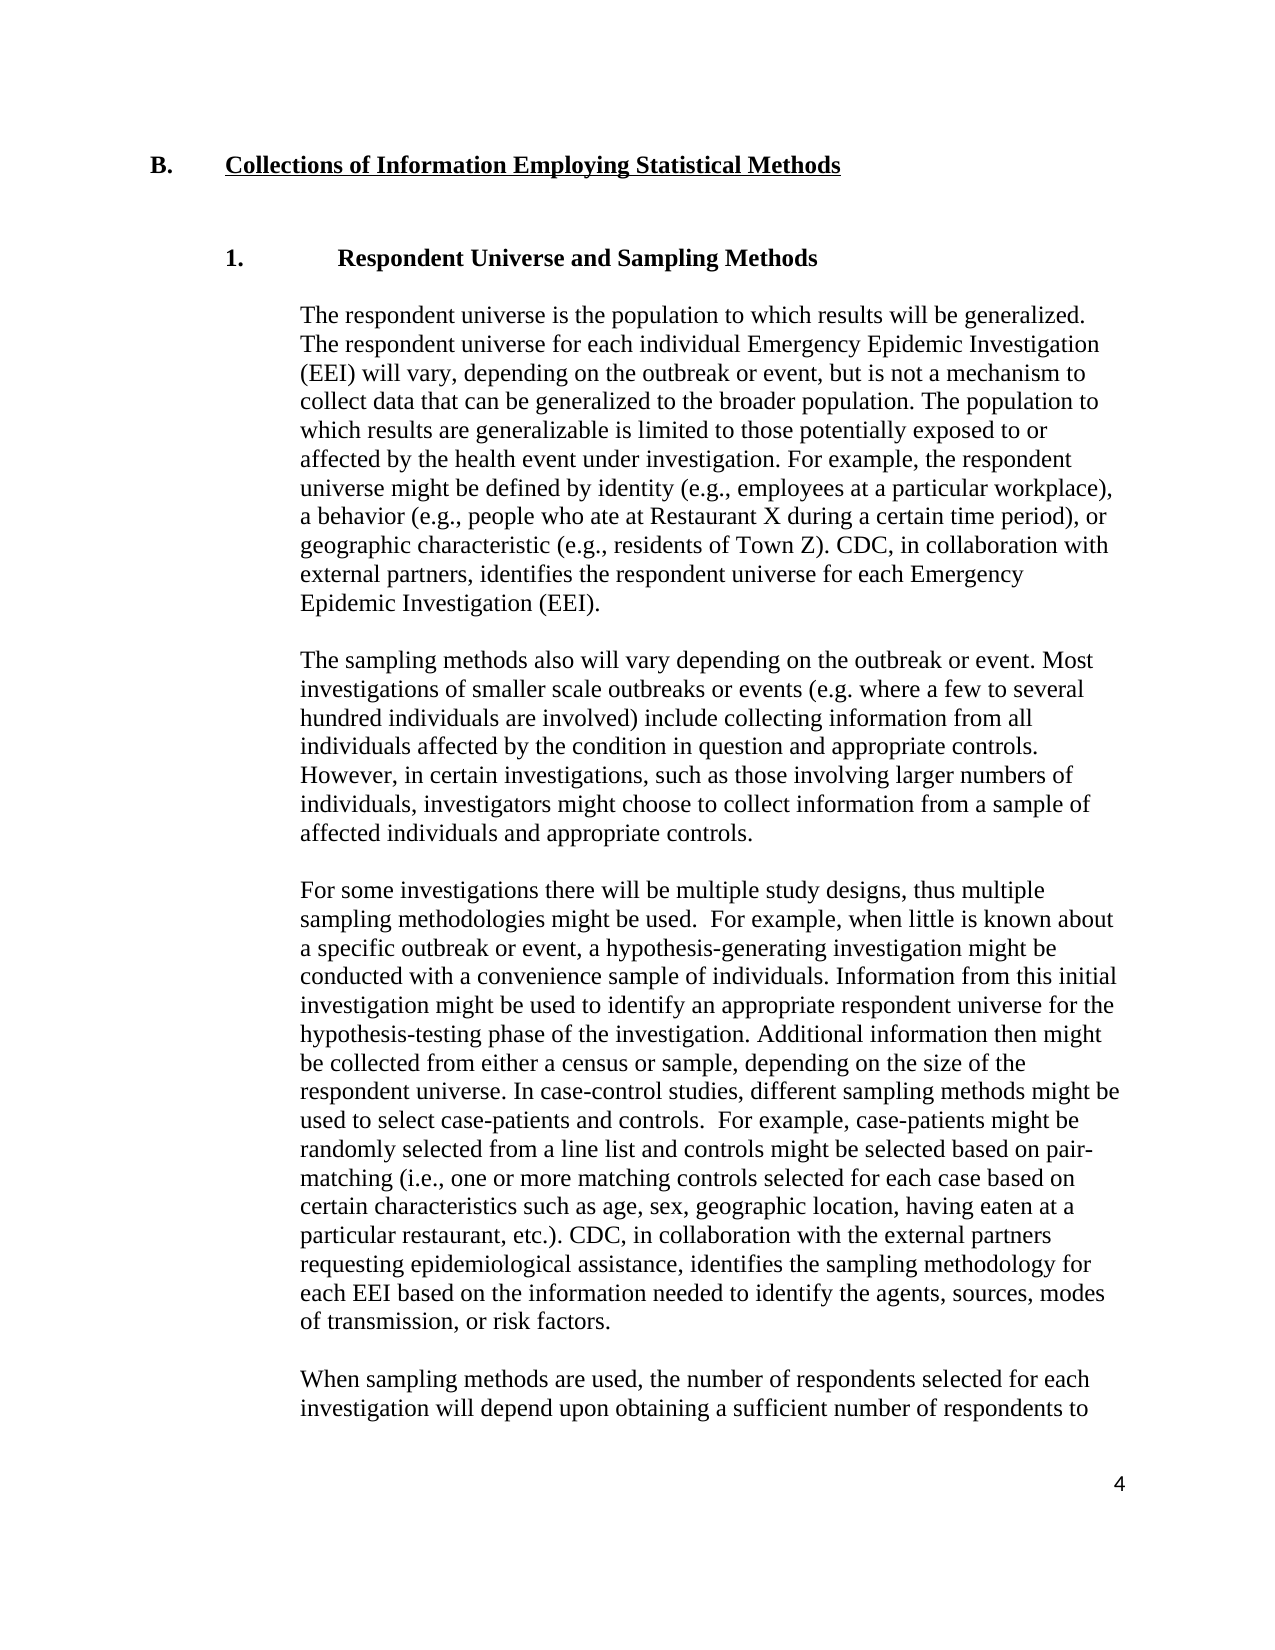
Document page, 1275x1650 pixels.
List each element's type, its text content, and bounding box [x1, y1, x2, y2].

list Respondent Universe and Sampling Methods [225, 243, 1125, 271]
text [300, 1364, 1125, 1421]
text The sampling methods also will vary depending on the outbreak or event. Most investigations of smaller scale outbreaks or events (e.g. where a few to several hundred individuals are involved) include collecting information from all individuals affected by the condition in question and appropriate controls. However, in certain investigations, such as those involving larger numbers of individuals, investigators might choose to collect information from a sample of affected individuals and appropriate controls. [300, 645, 1125, 846]
text For some investigations there will be multiple study designs, thus multiple sampling methodologies might be used. For example, when little is known about a specific outbreak or event, a hypothesis-generating investigation might be conducted with a convenience sample of individuals. Information from this initial investigation might be used to identify an appropriate respondent universe for the hypothesis-testing phase of the investigation. Additional information then might be collected from either a census or sample, depending on the size of the respondent universe. In case-control studies, different sampling methods might be used to select case-patients and controls. For example, case-patients might be randomly selected from a line list and controls might be selected based on pair-matching (i.e., one or more matching controls selected for each case based on certain characteristics such as age, sex, geographic location, having eaten at a particular restaurant, etc.). CDC, in collaboration with the external partners requesting epidemiological assistance, identifies the sampling methodology for each EEI based on the information needed to identify the agents, sources, modes of transmission, or risk factors. [300, 875, 1125, 1335]
text The respondent universe is the population to which results will be generalized. The respondent universe for each individual Emergency Epidemic Investigation (EEI) will vary, depending on the outbreak or event, but is not a mechanism to collect data that can be generalized to the broader population. The population to which results are generalizable is limited to those potentially exposed to or affected by the health event under investigation. For example, the respondent universe might be defined by identity (e.g., employees at a particular workplace), a behavior (e.g., people who ate at Restaurant X during a certain time period), or geographic characteristic (e.g., residents of Town Z). CDC, in collaboration with external partners, identifies the respondent universe for each Emergency Epidemic Investigation (EEI). [300, 300, 1125, 616]
text B. Collections of Information Employing Statistical Methods [150, 150, 1125, 179]
